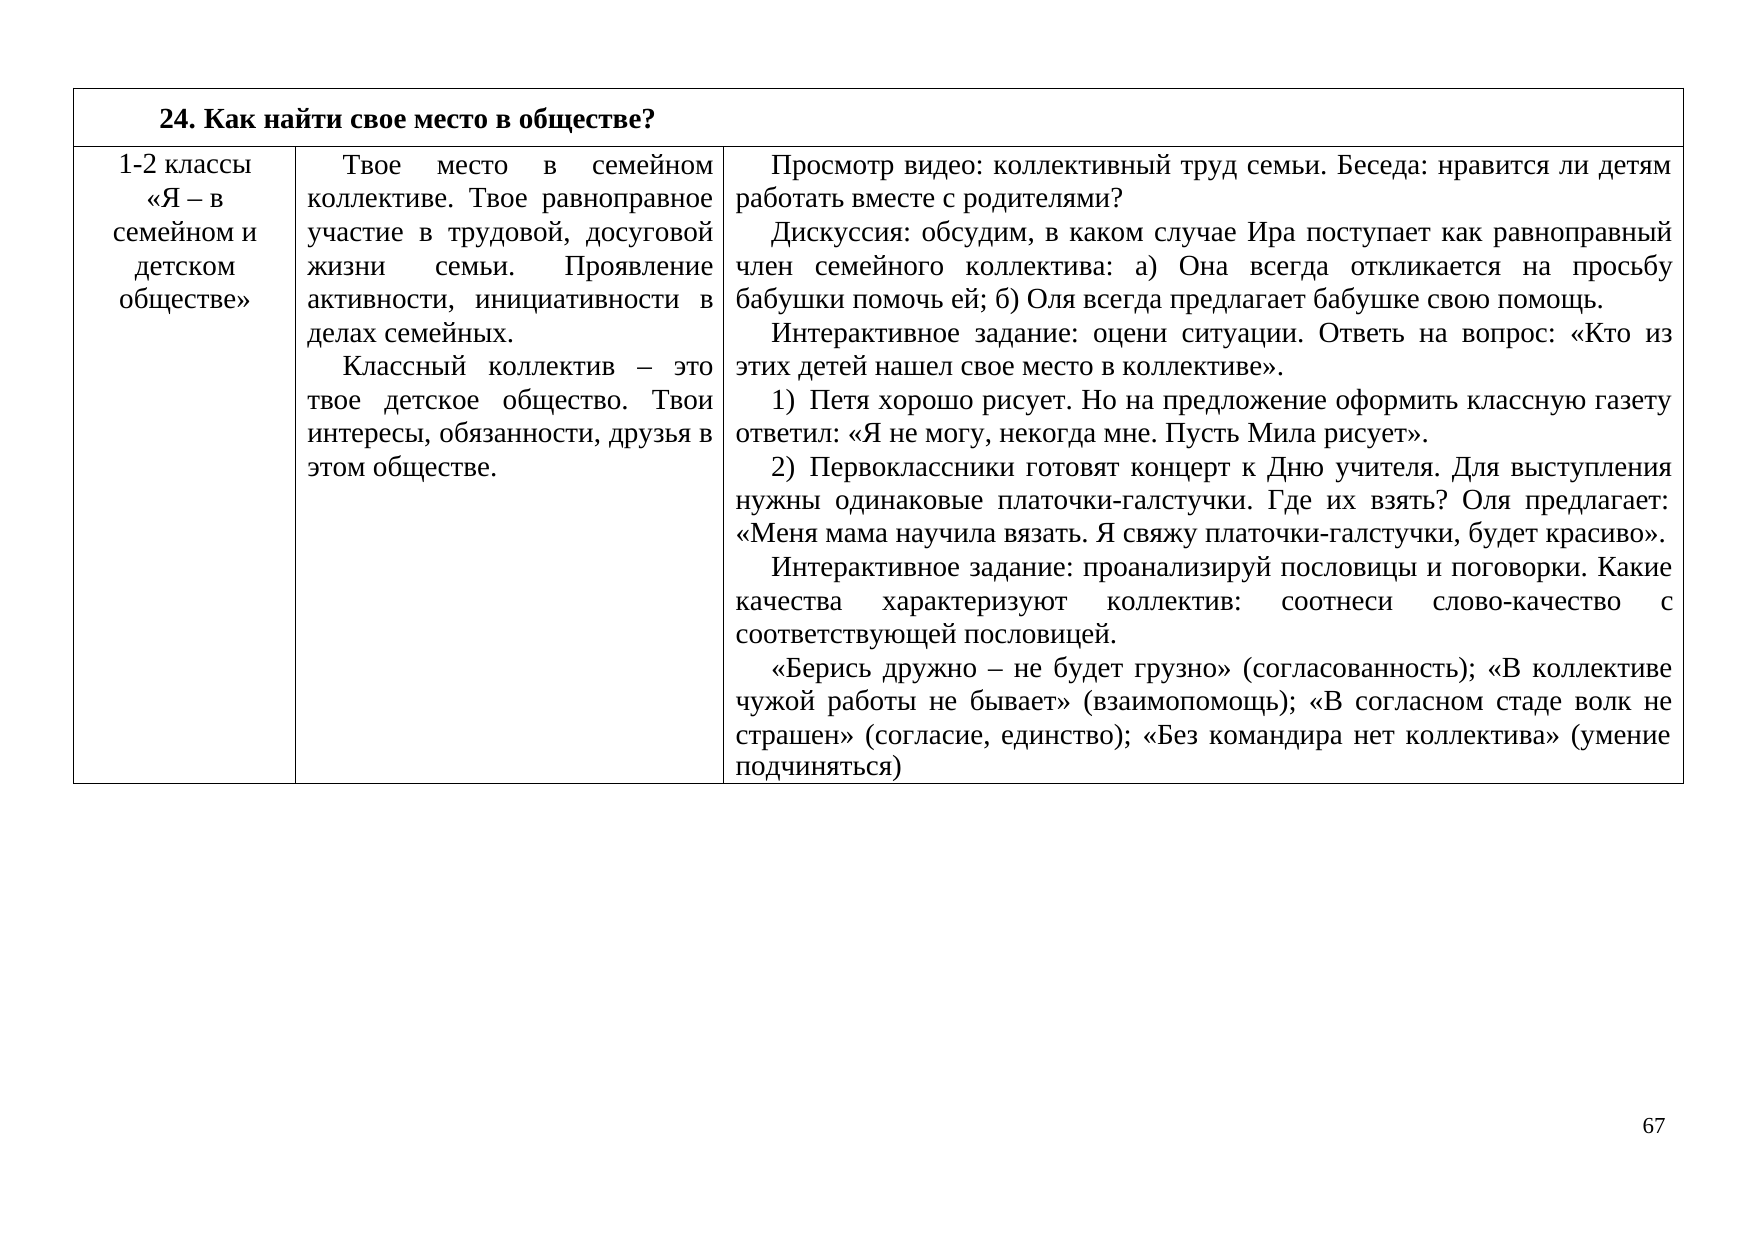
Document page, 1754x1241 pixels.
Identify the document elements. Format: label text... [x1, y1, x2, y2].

table_cell Просмотр видео: коллективный труд семьи. Беседа: нравится ли детям работать вместе с родителями? Дискуссия: обсудим, в каком случае Ира поступает как равноправный член семейного коллектива: а) Она всегда откликается на просьбу бабушки помочь ей; б) Оля всегда предлагает бабушке свою помощь. Интерактивное задание: оцени ситуации. Ответь на вопрос: «Кто из этих детей нашел свое место в коллективе». Петя хорошо рисует. Но на предложение оформить классную газету ответил: «Я не могу, некогда мне. Пусть Мила рисует». Первоклассники готовят концерт к Дню учителя. Для выступления нужны одинаковые платочки-галстучки. Где их взять? Оля предлагает: «Меня мама научила вязать. Я свяжу платочки-галстучки, будет красиво». Интерактивное задание: проанализируй пословицы и поговорки. Какие качества характеризуют коллектив: соотнеси слово-качество с соответствующей пословицей. «Берись дружно – не будет грузно» (согласованность); «В коллективе чужой работы не бывает» (взаимопомощь); «В согласном стаде волк не страшен» (согласие, единство); «Без командира нет коллектива» (умение подчиняться) [724, 147, 1683, 783]
table_cell Твое место в семейном коллективе. Твое равноправное участие в трудовой, досуговой жизни семьи. Проявление активности, инициативности в делах семейных. Классный коллектив – это твое детское общество. Твои интересы, обязанности, друзья в этом обществе. [296, 147, 723, 783]
table_cell 1-2 классы «Я – в семейном и детском обществе» [74, 147, 295, 783]
table_header 24. Как найти свое место в обществе? [74, 89, 1683, 146]
